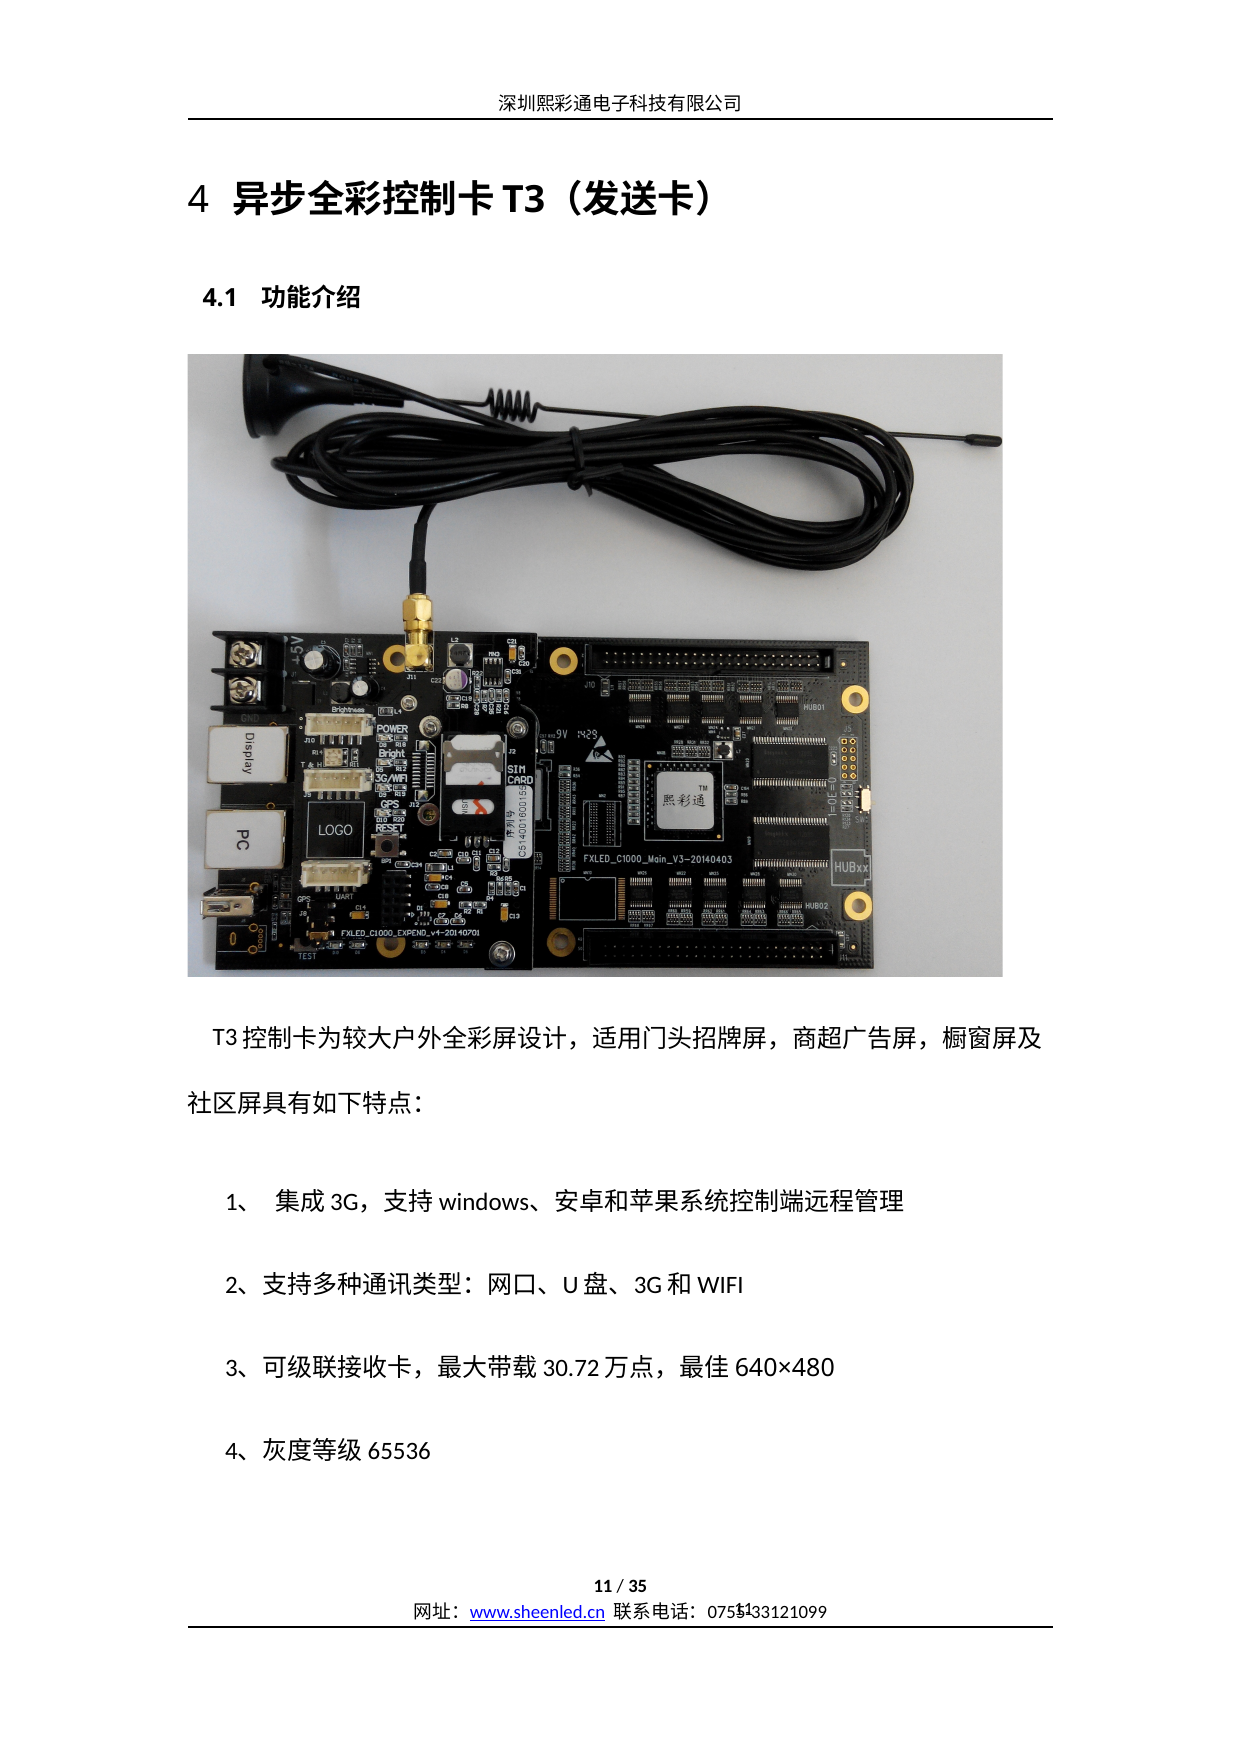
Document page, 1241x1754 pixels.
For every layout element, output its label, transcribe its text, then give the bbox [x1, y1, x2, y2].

text T3控制卡为较大户外全彩屏设计，适用门头招牌屏，商超广告屏，橱窗屏及社区屏具有如下特点： [187, 1004, 1053, 1134]
subtitle 功能介绍 [202, 263, 1031, 328]
subtitle 异步全彩控制卡T3（发送卡） [187, 163, 1031, 228]
list 支持多种通讯类型：网口、U盘、和WIFI [225, 1250, 1053, 1315]
picture [187, 354, 1003, 977]
list 可级联接收卡，最大带载30.72万点，最佳640×480 [225, 1333, 1053, 1398]
list 灰度等级65536 [225, 1416, 1053, 1481]
list 集成，支持windows、安卓和苹果系统控制端远程管理 [225, 1167, 1053, 1232]
